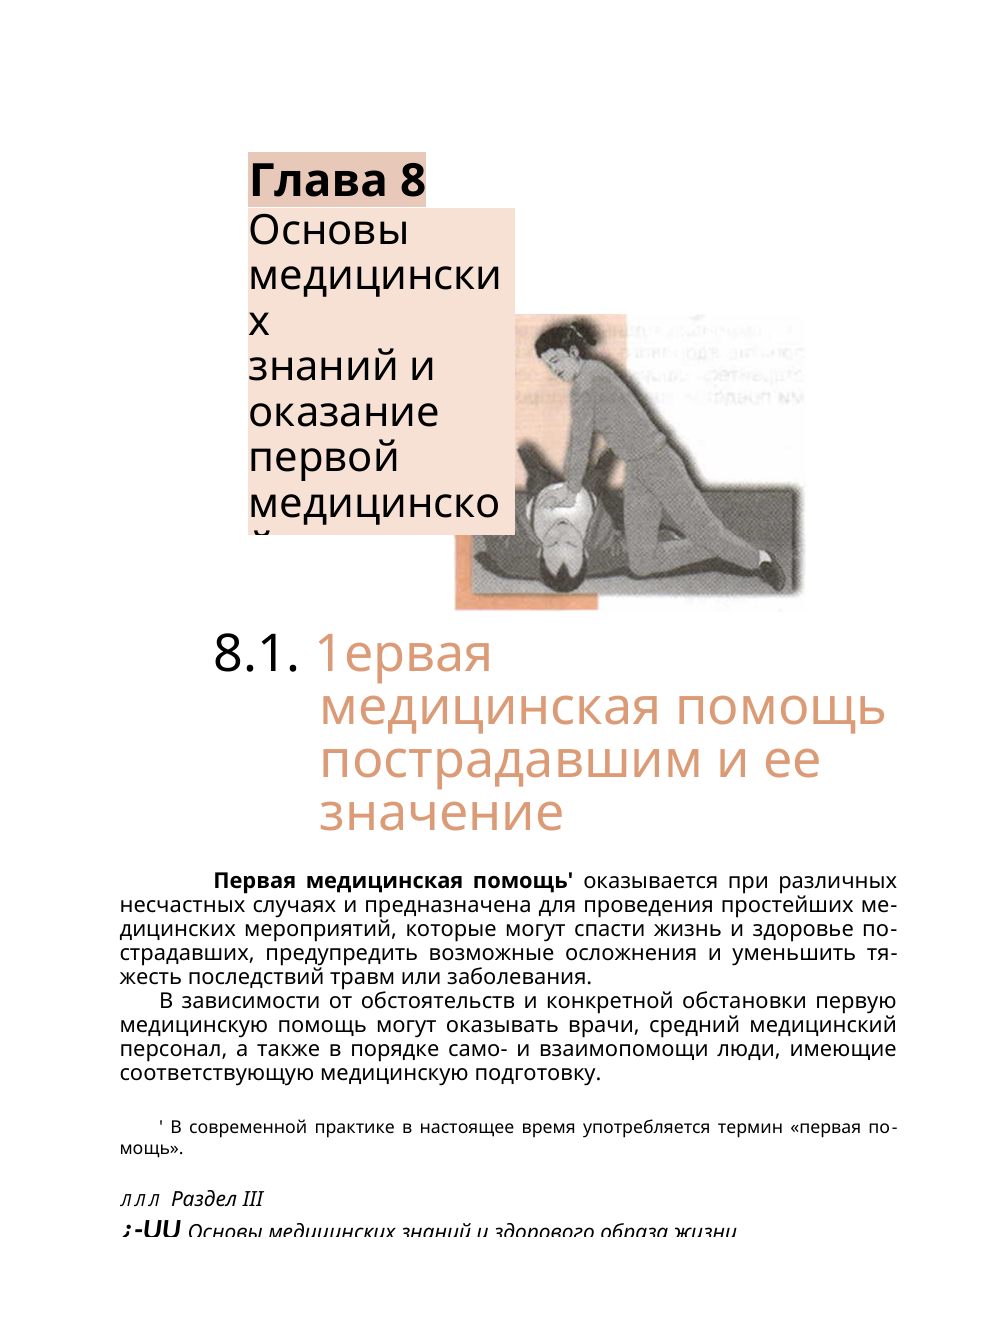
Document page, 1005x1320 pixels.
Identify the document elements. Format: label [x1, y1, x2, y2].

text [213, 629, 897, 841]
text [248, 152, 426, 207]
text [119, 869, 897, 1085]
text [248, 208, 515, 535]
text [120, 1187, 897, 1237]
picture [453, 314, 806, 612]
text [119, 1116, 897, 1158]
